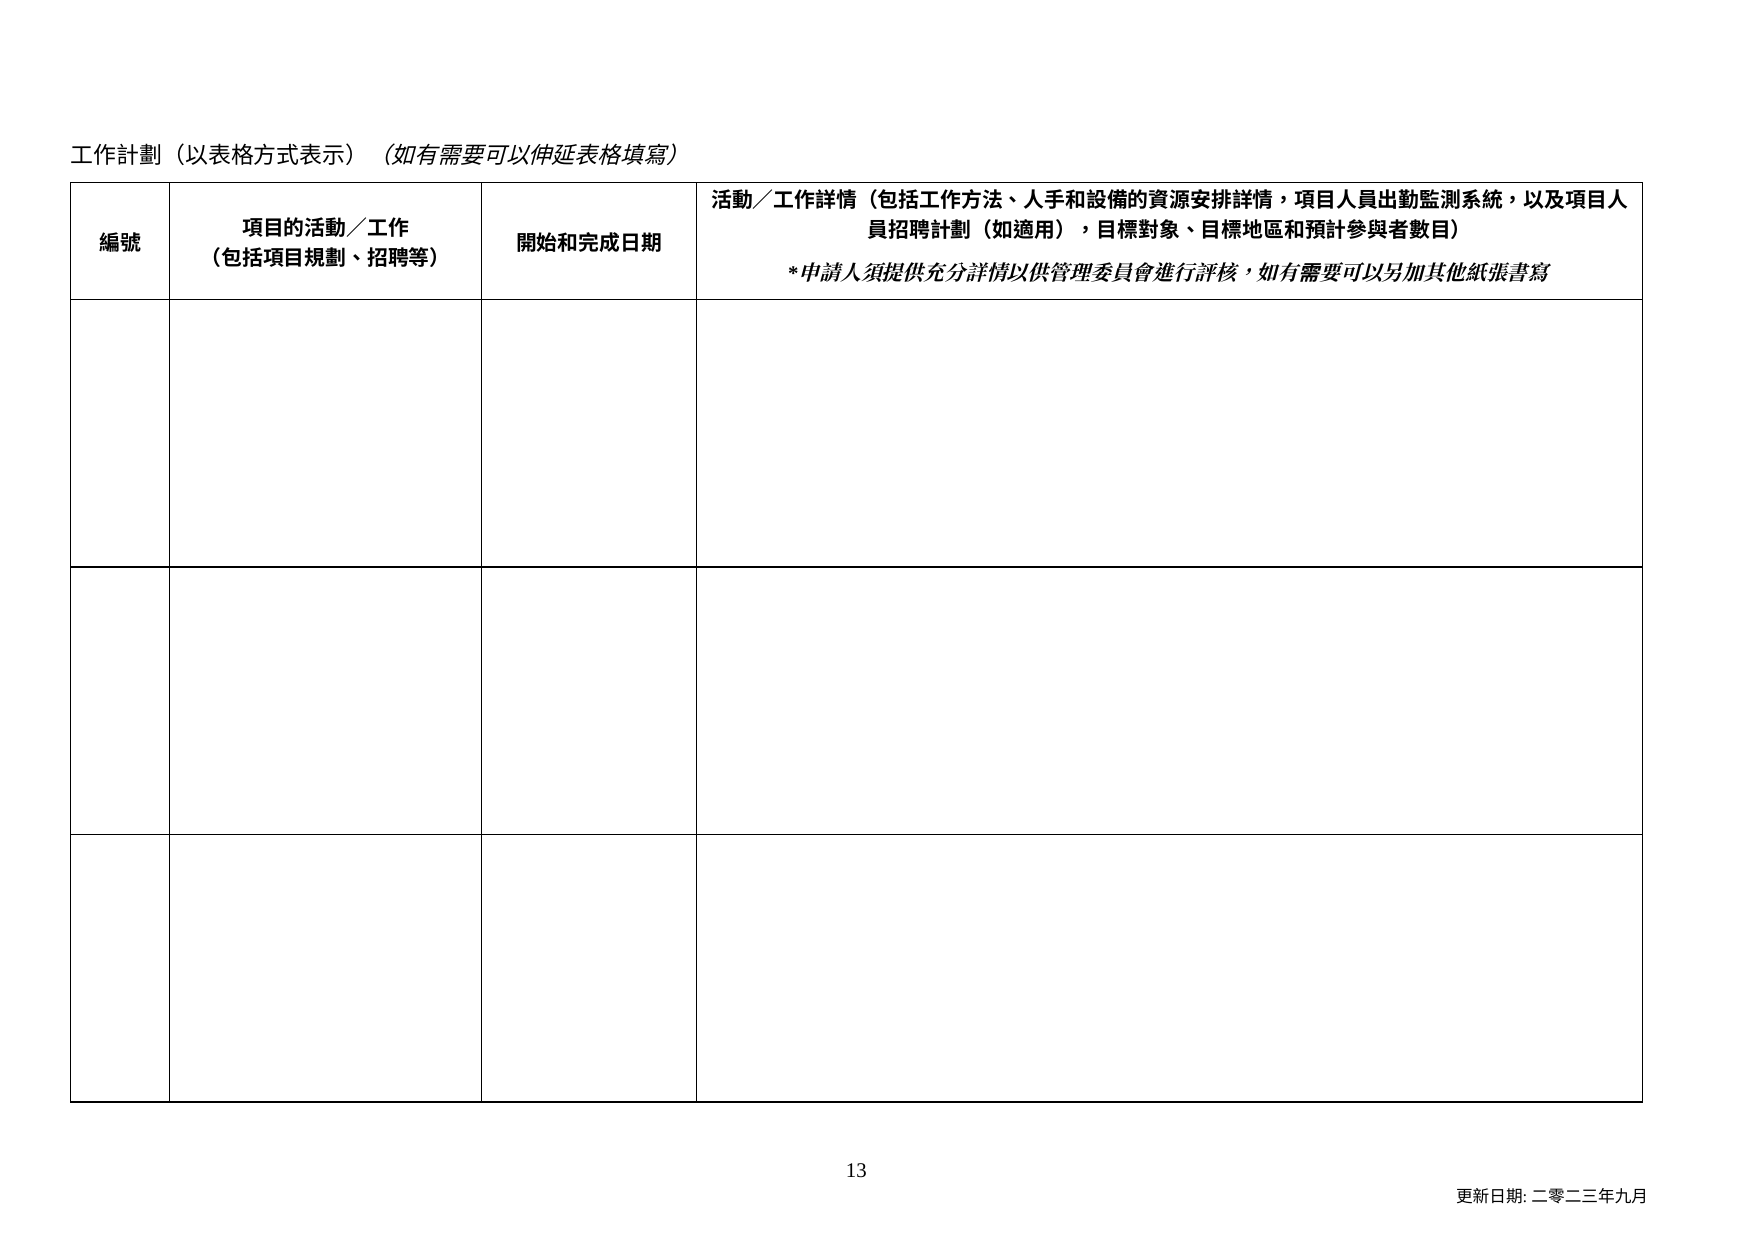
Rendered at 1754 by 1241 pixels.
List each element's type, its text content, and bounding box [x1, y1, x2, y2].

table_cell [482, 835, 696, 1101]
table_cell [71, 300, 169, 566]
table_cell [170, 835, 481, 1101]
table_cell [697, 300, 1642, 566]
table_cell [697, 568, 1642, 834]
table_header 開始和完成日期 [482, 183, 696, 299]
table_header 編號 [71, 183, 169, 299]
table_cell [170, 300, 481, 566]
text 工作計劃（以表格方式表示）（如有需要可以伸延表格填寫） [70, 136, 1642, 170]
table_cell [697, 835, 1642, 1101]
table_cell [71, 568, 169, 834]
table_cell [482, 300, 696, 566]
table_header 活動／工作詳情（包括工作方法、人手和設備的資源安排詳情，項目人員出勤監測系統，以及項目人員招聘計劃（如適用），目標對象、目標地區和預計參與者數目） *申請人須提供充分詳情以供管理委員會進行評核，如有需要可以另加其他紙張書寫 [697, 183, 1642, 299]
table_cell [170, 568, 481, 834]
table_cell [71, 835, 169, 1101]
table_cell [482, 568, 696, 834]
table_header 項目的活動／工作 （包括項目規劃、招聘等） [170, 183, 481, 299]
